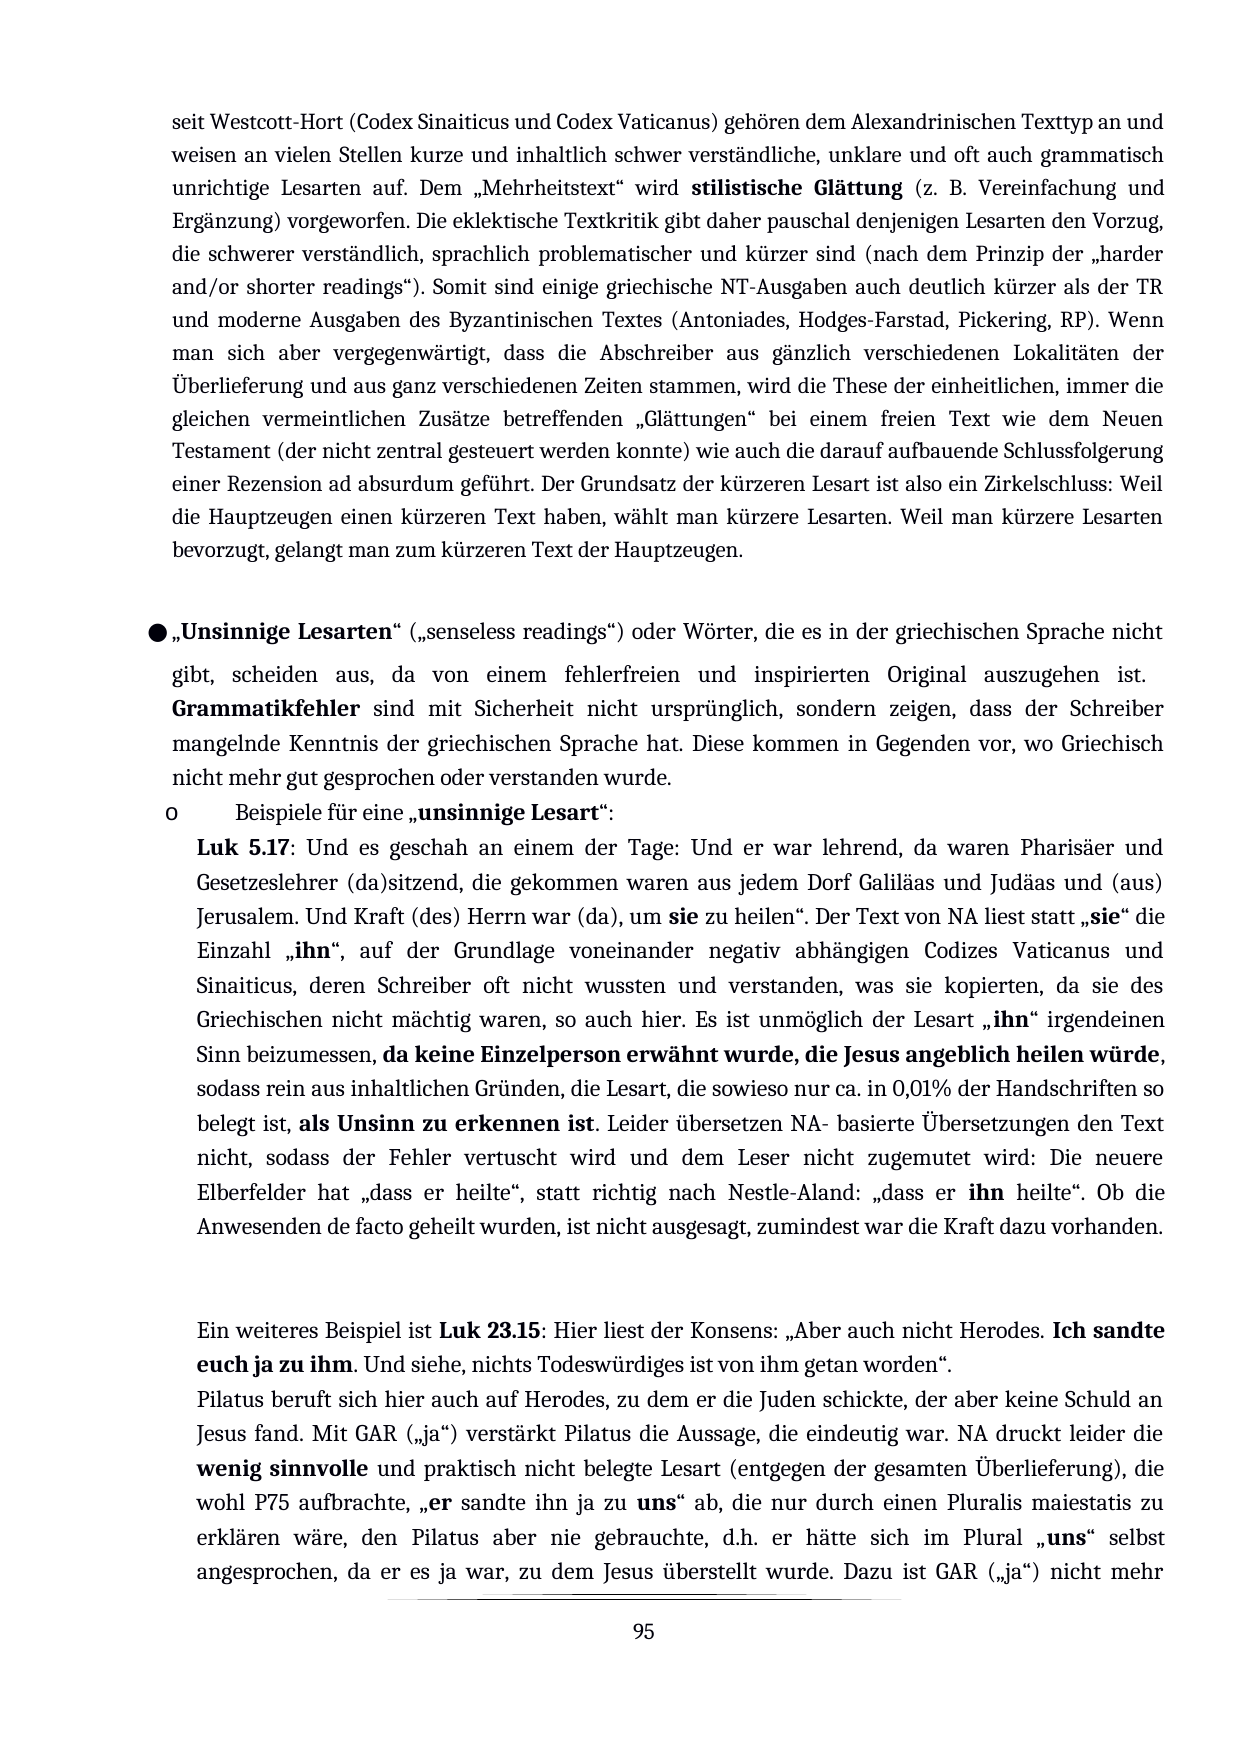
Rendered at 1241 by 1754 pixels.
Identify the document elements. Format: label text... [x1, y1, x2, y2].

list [147, 109, 1165, 563]
list Beispiele für eine „unsinnige Lesart“: [165, 798, 1165, 827]
list „Unsinnige Lesarten“ („senseless readings“) oder Wörter, die es in der griechischen Sprache nicht gibt, scheiden aus, da von einem fehlerfreien und inspirierten Original auszugehen ist. Grammatikfehler sind mit Sicherheit nicht ursprünglich, sondern zeigen, dass der Schreiber mangelnde Kenntnis der griechischen Sprache hat. Diese kommen in Gegenden vor, wo Griechisch nicht mehr gut gesprochen oder verstanden wurde. [147, 604, 1165, 791]
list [197, 834, 1165, 1586]
